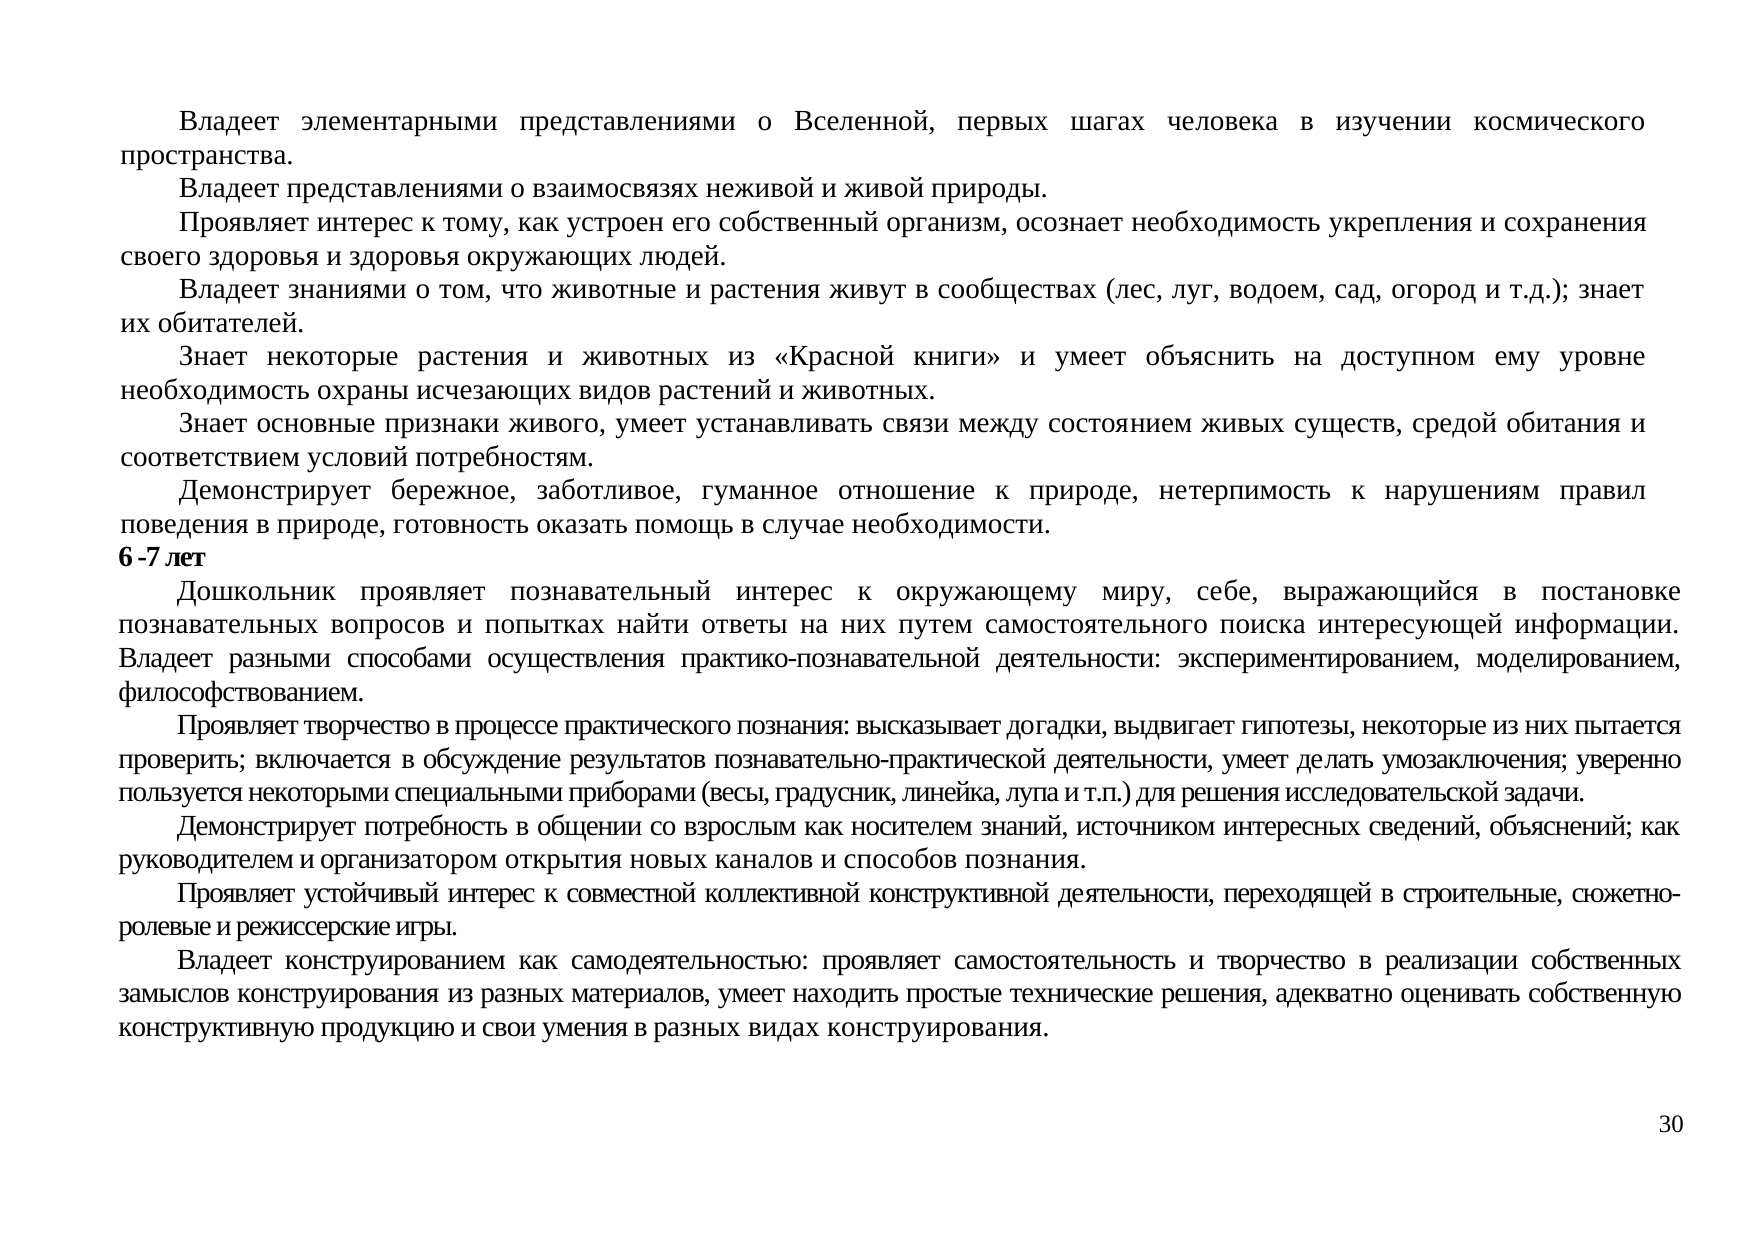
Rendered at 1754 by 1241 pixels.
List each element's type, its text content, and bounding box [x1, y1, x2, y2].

text Демонстрирует бережное, заботливое, гуманное отношение к природе, нетерпимость к нарушениям правил поведения в природе, готовность оказать помощь в случае необходимости. [120, 472, 1646, 539]
text Проявляет творчество в процессе практического познания: высказывает догадки, выдвигает гипотезы, некоторые из них пытается проверить; включается в обсуждение результатов познавательно-практической деятельности, умеет делать умозаключения; уверенно пользуется некоторыми специальными приборами (весы, градусник, линейка, лупа и т.п.) для решения исследовательской задачи. [118, 707, 1682, 808]
text Владеет представлениями о взаимосвязях неживой и живой природы. [120, 171, 1683, 204]
text Владеет элементарными представлениями о Вселенной, первых шагах человека в изучении космического пространства. [120, 103, 1645, 171]
text Знает некоторые растения и животных из «Красной книги» и умеет объяснить на доступном ему уровне необходимость охраны исчезающих видов растений и животных. [120, 338, 1646, 405]
text Знает основные признаки живого, умеет устанавливать связи между состоянием живых существ, средой обитания и соответствием условий потребностям. [120, 405, 1646, 472]
text Дошкольник проявляет познавательный интерес к окружающему миру, себе, выражающийся в постановке познавательных вопросов и попытках найти ответы на них путем самостоятельного поиска интересующей информации. Владеет разными способами осуществления практико-познавательной деятельности: экспериментированием, моделированием, философствованием. [118, 573, 1681, 707]
text Демонстрирует потребность в общении со взрослым как носителем знаний, источником интересных сведений, объяснений; как руководителем и организатором открытия новых каналов и способов познания. [118, 808, 1681, 875]
text 6 -7 лет [118, 539, 1683, 573]
text Проявляет устойчивый интерес к совместной коллективной конструктивной деятельности, переходящей в строительные, сюжетно-ролевые и режиссерские игры. [118, 875, 1681, 942]
text Проявляет интерес к тому, как устроен его собственный организм, осознает необходимость укрепления и сохранения своего здоровья и здоровья окружающих людей. [120, 204, 1647, 271]
text Владеет знаниями о том, что животные и растения живут в сообществах (лес, луг, водоем, сад, огород и т.д.); знает их обитателей. [120, 271, 1646, 338]
text Владеет конструированием как самодеятельностью: проявляет самостоятельность и творчество в реализации собственных замыслов конструирования из разных материалов, умеет находить простые технические решения, адекватно оценивать собственную конструктивную продукцию и свои умения в разных видах конструирования. [118, 942, 1682, 1043]
